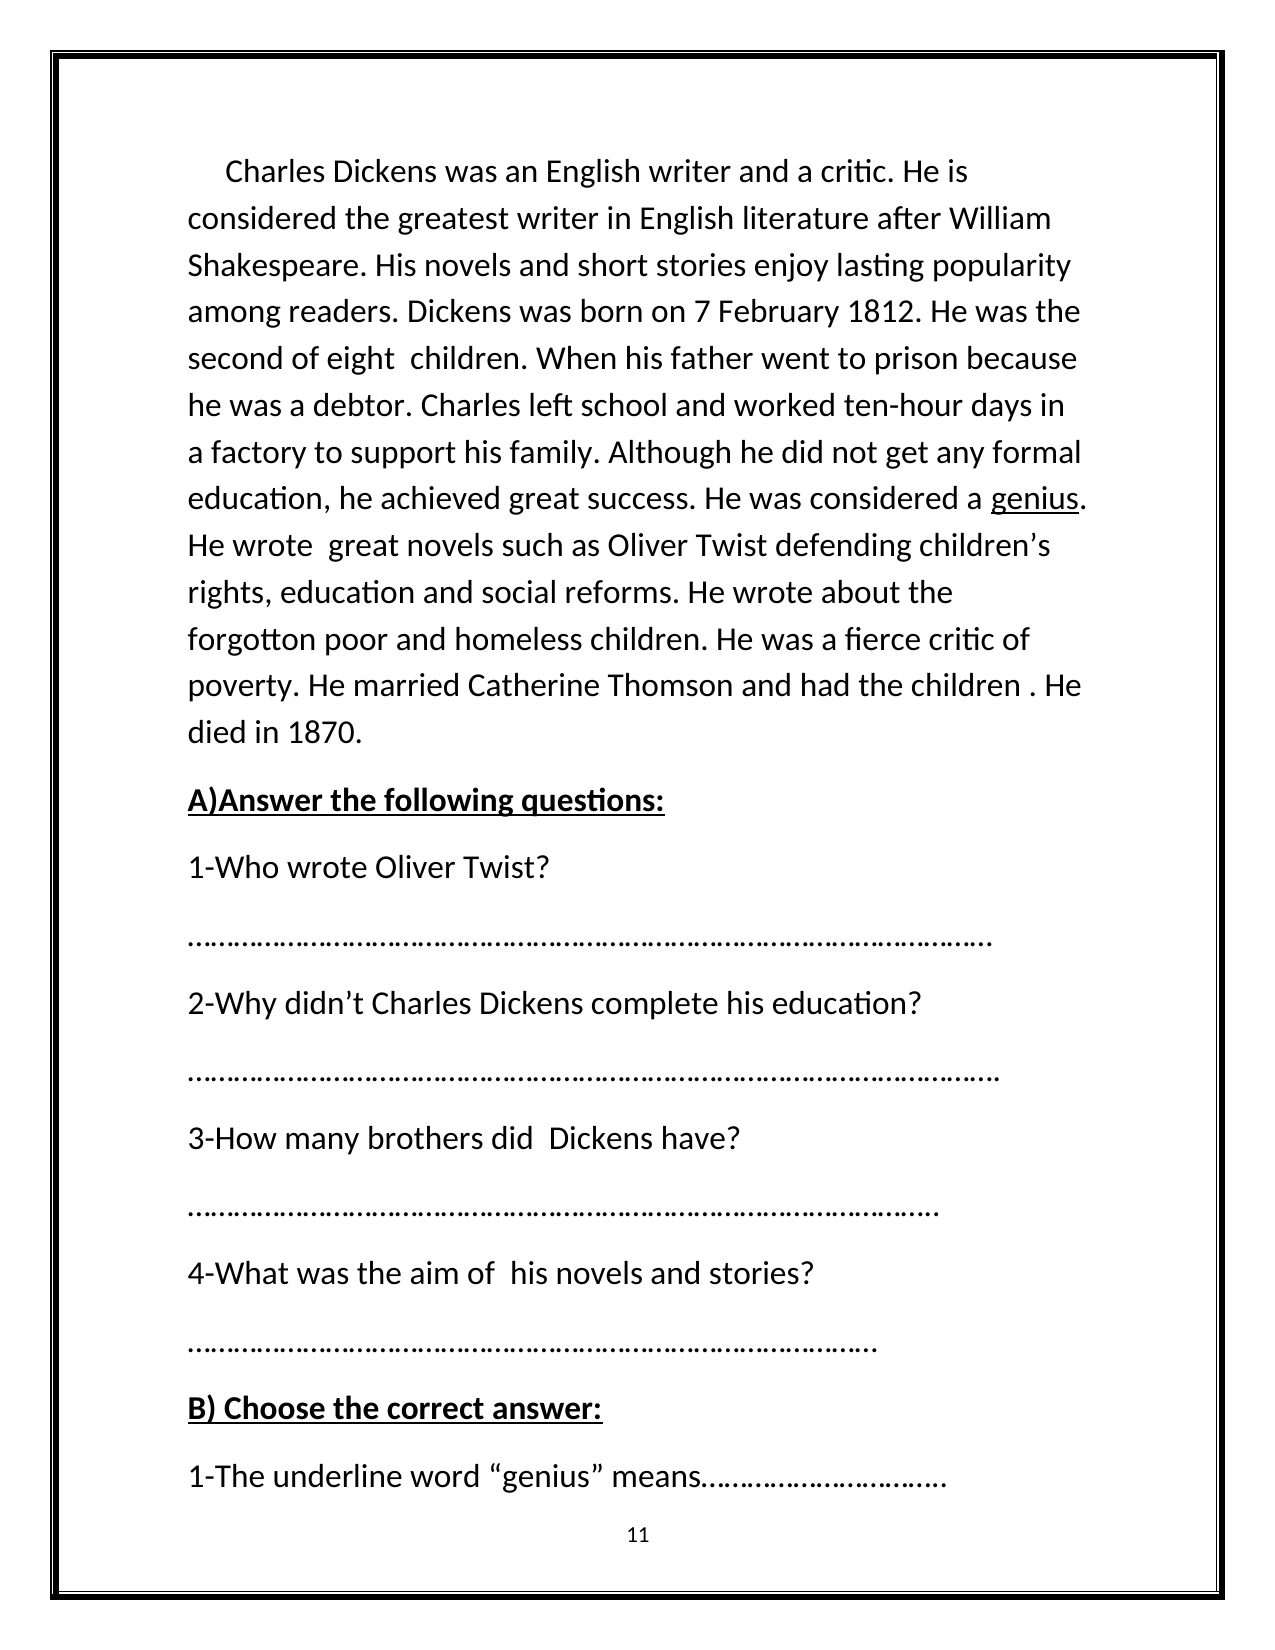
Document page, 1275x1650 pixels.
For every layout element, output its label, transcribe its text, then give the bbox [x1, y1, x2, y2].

text ……………………………………………………………………………… [187, 1320, 1087, 1360]
text A)Answer the following questions: [187, 779, 1087, 819]
text 1-Who wrote Oliver Twist? [187, 846, 1087, 887]
text 2-Why didn’t Charles Dickens complete his education? [187, 982, 1087, 1022]
text …………………………………………………………………………………………… [187, 914, 1087, 955]
text ……………………………………………………………………………………………. [187, 1049, 1087, 1090]
text Charles Dickens was an English writer and a critic. He is considered the greatest writer in English literature after William Shakespeare. His novels and short stories enjoy lasting popularity among readers. Dickens was born on 7 February 1812. He was the second of eight children. When his father went to prison because he was a debtor. Charles left school and worked ten-hour days in a factory to support his family. Although he did not get any formal education, he achieved great success. He was considered a genius. He wrote great novels such as Oliver Twist defending children’s rights, education and social reforms. He wrote about the forgotton poor and homeless children. He was a fierce critic of poverty. He married Catherine Thomson and had the children . He died in 1870. [187, 150, 1087, 752]
text 1-The underline word “genius” means………………………….. [187, 1455, 1087, 1496]
text 3-How many brothers did Dickens have? [187, 1117, 1087, 1158]
text 4-What was the aim of his novels and stories? [187, 1252, 1087, 1293]
text B) Choose the correct answer: [187, 1387, 1087, 1428]
text …………………………………………………………………………………….. [187, 1184, 1087, 1225]
